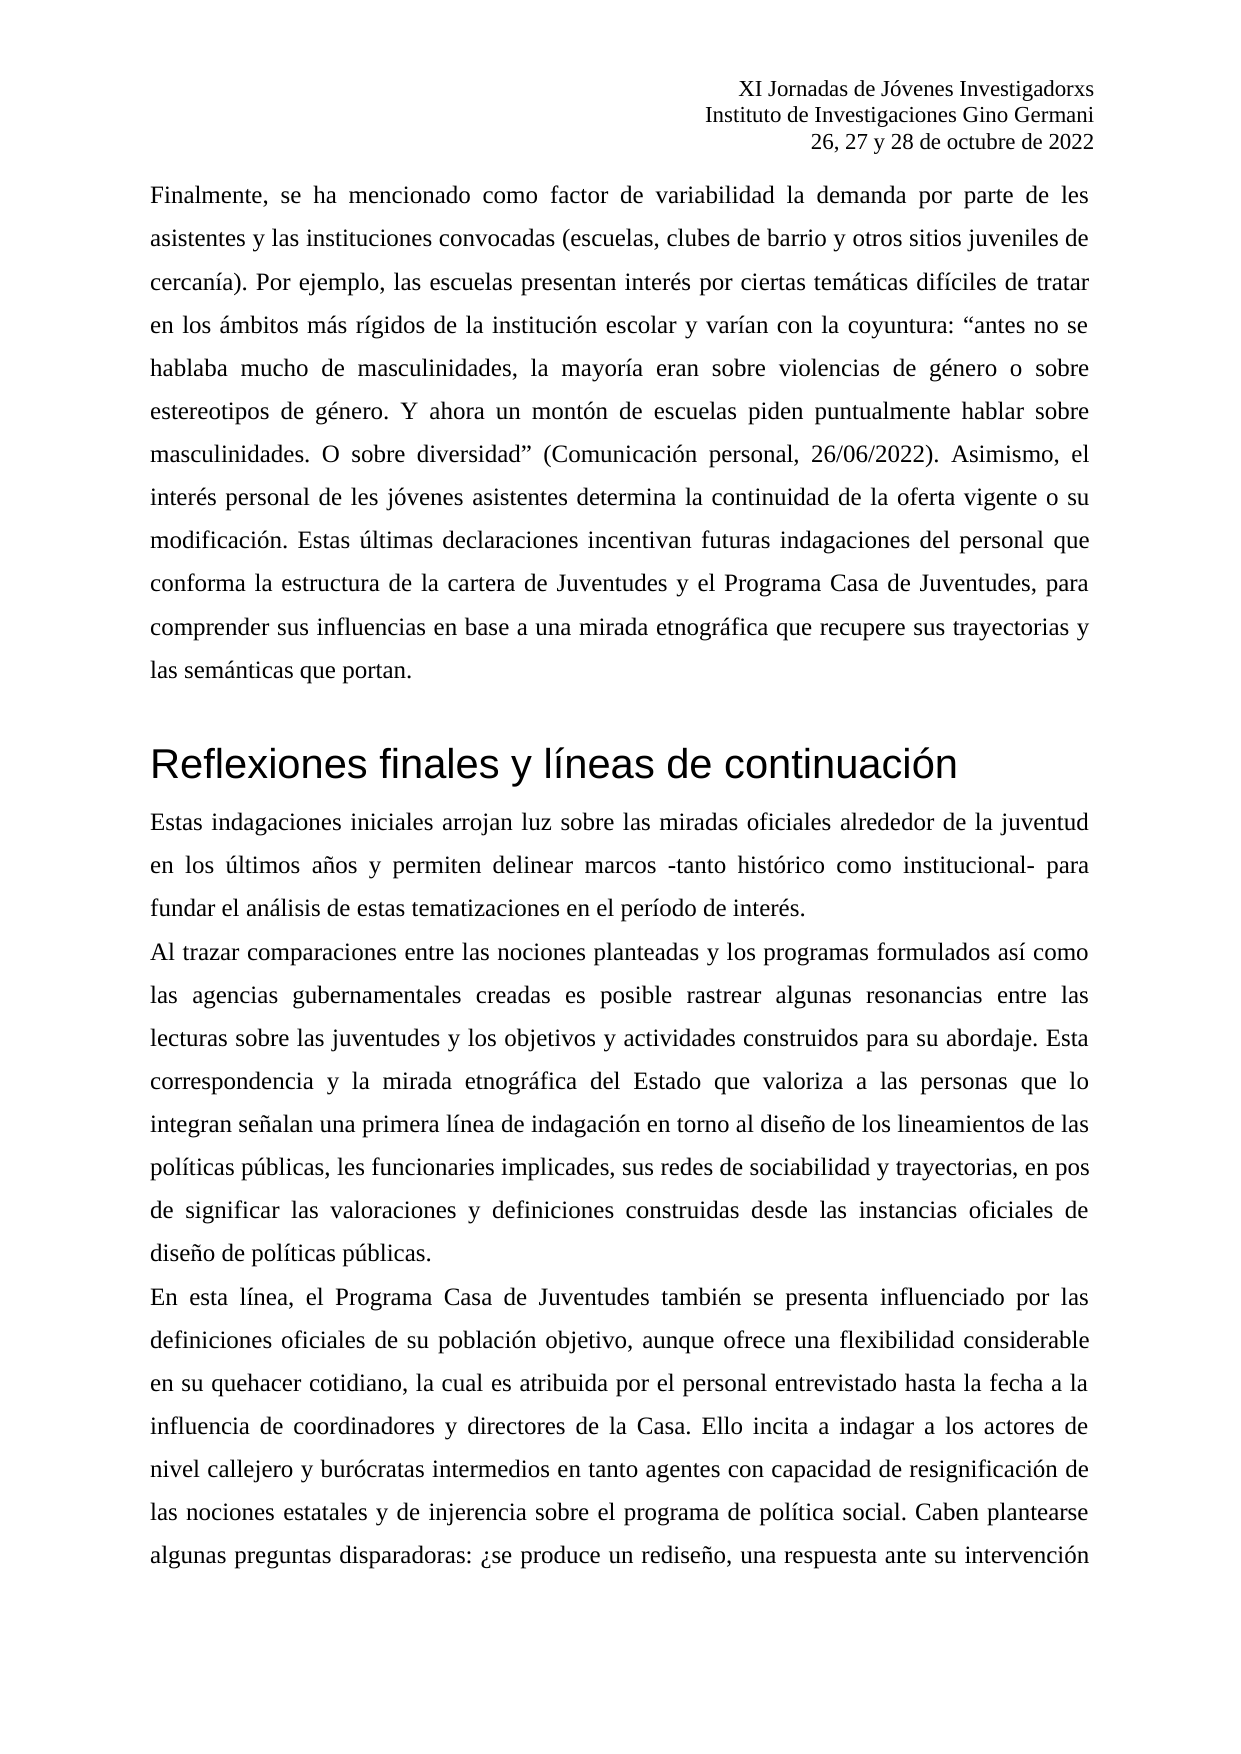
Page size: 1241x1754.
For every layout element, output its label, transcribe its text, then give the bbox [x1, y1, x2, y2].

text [150, 1282, 1090, 1569]
subtitle Reflexiones finales y líneas de continuación [150, 739, 1090, 787]
text Al trazar comparaciones entre las nociones planteadas y los programas formulados así como las agencias gubernamentales creadas es posible rastrear algunas resonancias entre las lecturas sobre las juventudes y los objetivos y actividades construidos para su abordaje. Esta correspondencia y la mirada etnográfica del Estado que valoriza a las personas que lo integran señalan una primera línea de indagación en torno al diseño de los lineamientos de las políticas públicas, les funcionaries implicades, sus redes de sociabilidad y trayectorias, en pos de significar las valoraciones y definiciones construidas desde las instancias oficiales de diseño de políticas públicas. [150, 937, 1090, 1267]
text Estas indagaciones iniciales arrojan luz sobre las miradas oficiales alrededor de la juventud en los últimos años y permiten delinear marcos -tanto histórico como institucional- para fundar el análisis de estas tematizaciones en el período de interés. [150, 807, 1090, 922]
text Finalmente, se ha mencionado como factor de variabilidad la demanda por parte de les asistentes y las instituciones convocadas (escuelas, clubes de barrio y otros sitios juveniles de cercanía). Por ejemplo, las escuelas presentan interés por ciertas temáticas difíciles de tratar en los ámbitos más rígidos de la institución escolar y varían con la coyuntura: “antes no se hablaba mucho de masculinidades, la mayoría eran sobre violencias de género o sobre estereotipos de género. Y ahora un montón de escuelas piden puntualmente hablar sobre masculinidades. O sobre diversidad” (Comunicación personal, 26/06/2022). Asimismo, el interés personal de les jóvenes asistentes determina la continuidad de la oferta vigente o su modificación. Estas últimas declaraciones incentivan futuras indagaciones del personal que conforma la estructura de la cartera de Juventudes y el Programa Casa de Juventudes, para comprender sus influencias en base a una mirada etnográfica que recupere sus trayectorias y las semánticas que portan. [150, 180, 1090, 683]
